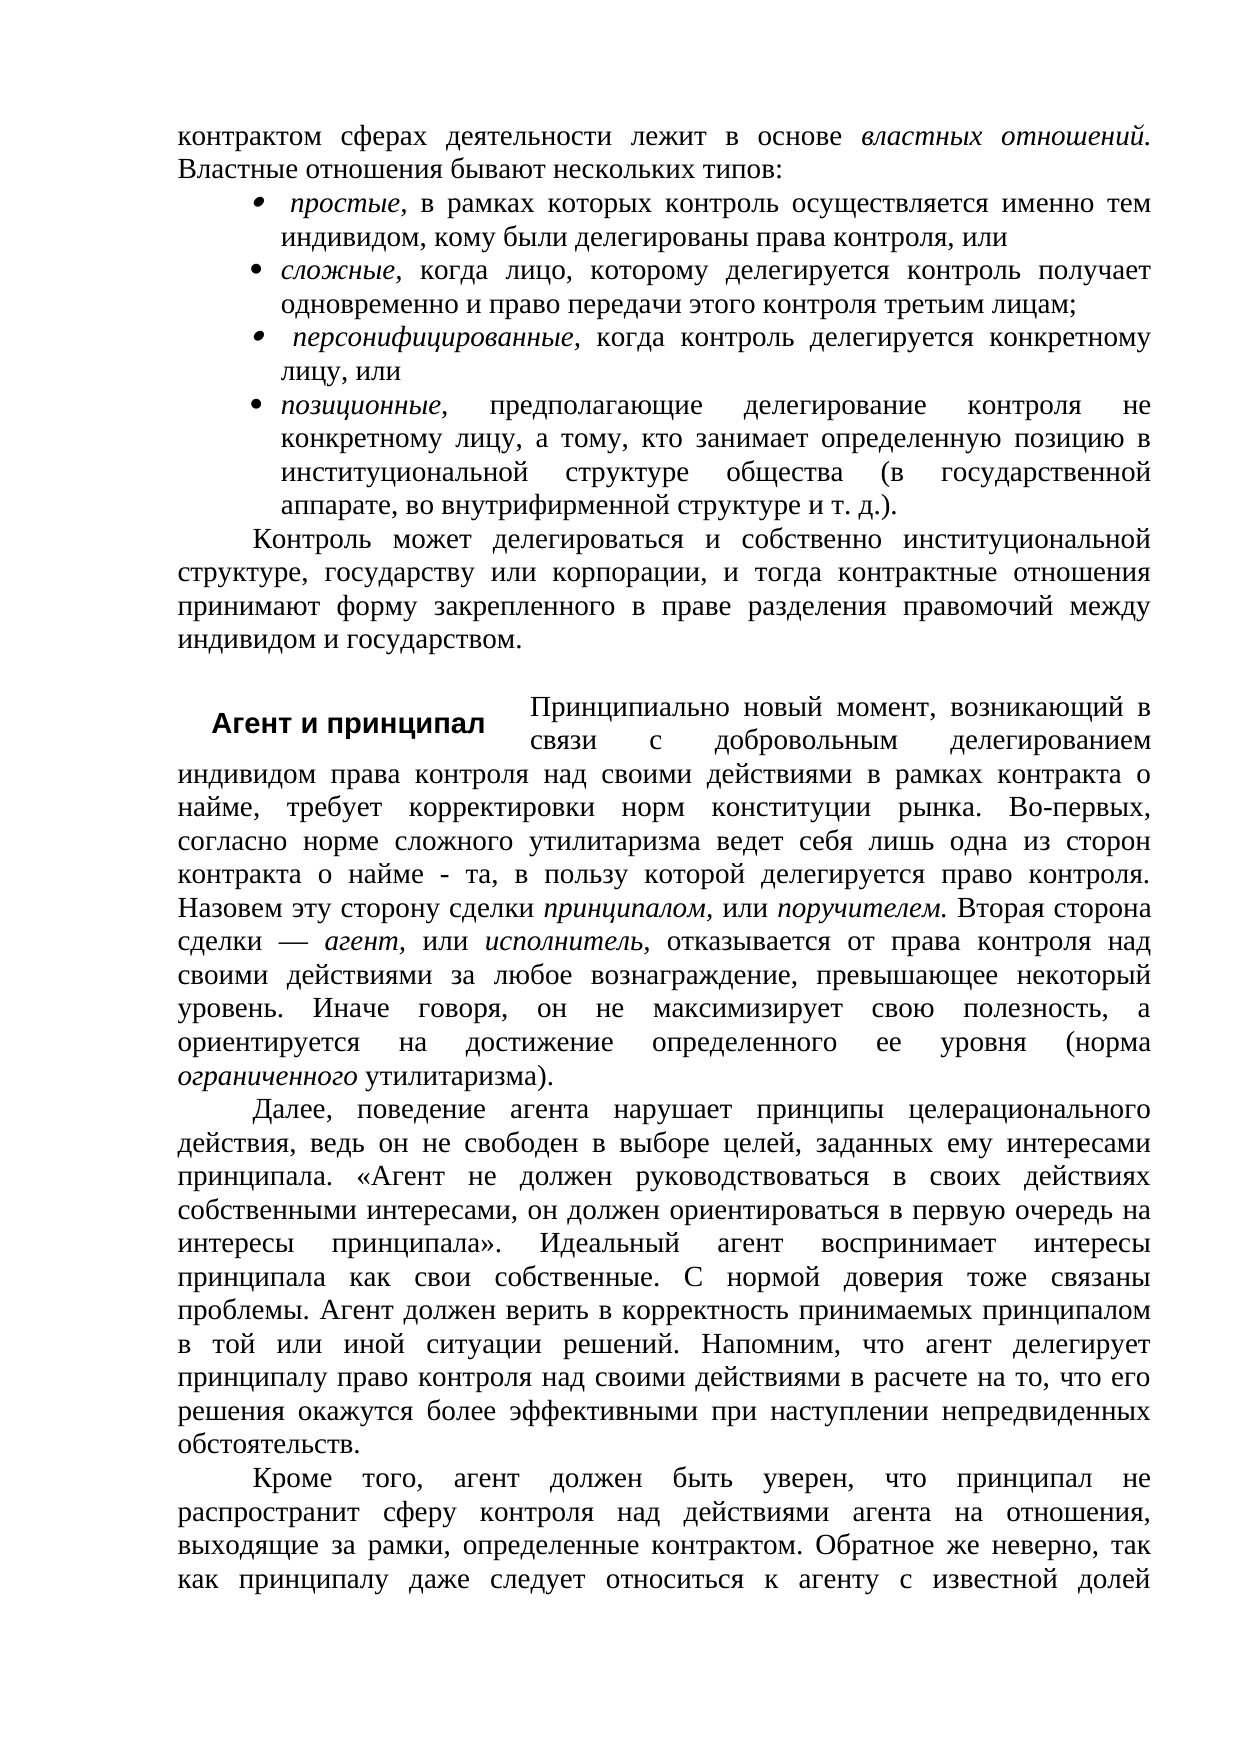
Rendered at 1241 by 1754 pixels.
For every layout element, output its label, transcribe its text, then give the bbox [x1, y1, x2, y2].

list простые, в рамках которых контроль осуществляется именно тем индивидом, кому были делегированы права контроля, или [251, 185, 1152, 252]
list сложные, когда лицо, которому делегируется контроль получает одновременно и право передачи этого контроля третьим лицам; [251, 252, 1152, 319]
list персонифицированные, когда контроль делегируется конкретному лицу, или [251, 319, 1152, 387]
text Контроль может делегироваться и собственно институциональной структуре, государству или корпорации, и тогда контрактные отношения принимают форму закрепленного в праве разделения правомочий между индивидом и государством. [177, 521, 1152, 655]
list позиционные, предполагающие делегирование контроля не конкретному лицу, а тому, кто занимает определенную позицию в институциональной структуре общества (в государственной аппарате, во внутрифирменной структуре и т. д.). [251, 387, 1152, 521]
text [177, 118, 1152, 185]
text Далее, поведение агента нарушает принципы целерационального действия, ведь он не свободен в выборе целей, заданных ему интересами принципала. «Агент не должен руководствоваться в своих действиях собственными интересами, он должен ориентироваться в первую очередь на интересы принципала». Идеальный агент воспринимает интересы принципала как свои собственные. С нормой доверия тоже связаны проблемы. Агент должен верить в корректность принимаемых принципалом в той или иной ситуации решений. Напомним, что агент делегирует принципалу право контроля над своими действиями в расчете на то, что его решения окажутся более эффективными при наступлении непредвиденных обстоятельств. [177, 1091, 1152, 1460]
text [177, 1460, 1152, 1594]
text Принципиально новый момент, возникающий в связи с добровольным делегированием индивидом права контроля над своими действиями в рамках контракта о найме, требует корректировки норм конституции рынка. Во-первых, согласно норме сложного утилитаризма ведет себя лишь одна из сторон контракта о найме - та, в пользу которой делегируется право контроля. Назовем эту сторону сделки принципалом, или поручителем. Вторая сторона сделки — агент, или исполнитель, отказывается от права контроля над своими действиями за любое вознаграждение, превышающее некоторый уровень. Иначе говоря, он не максимизирует свою полезность, а ориентируется на достижение определенного ее уровня (норма ограниченного утилитаризма). [177, 689, 1152, 1091]
